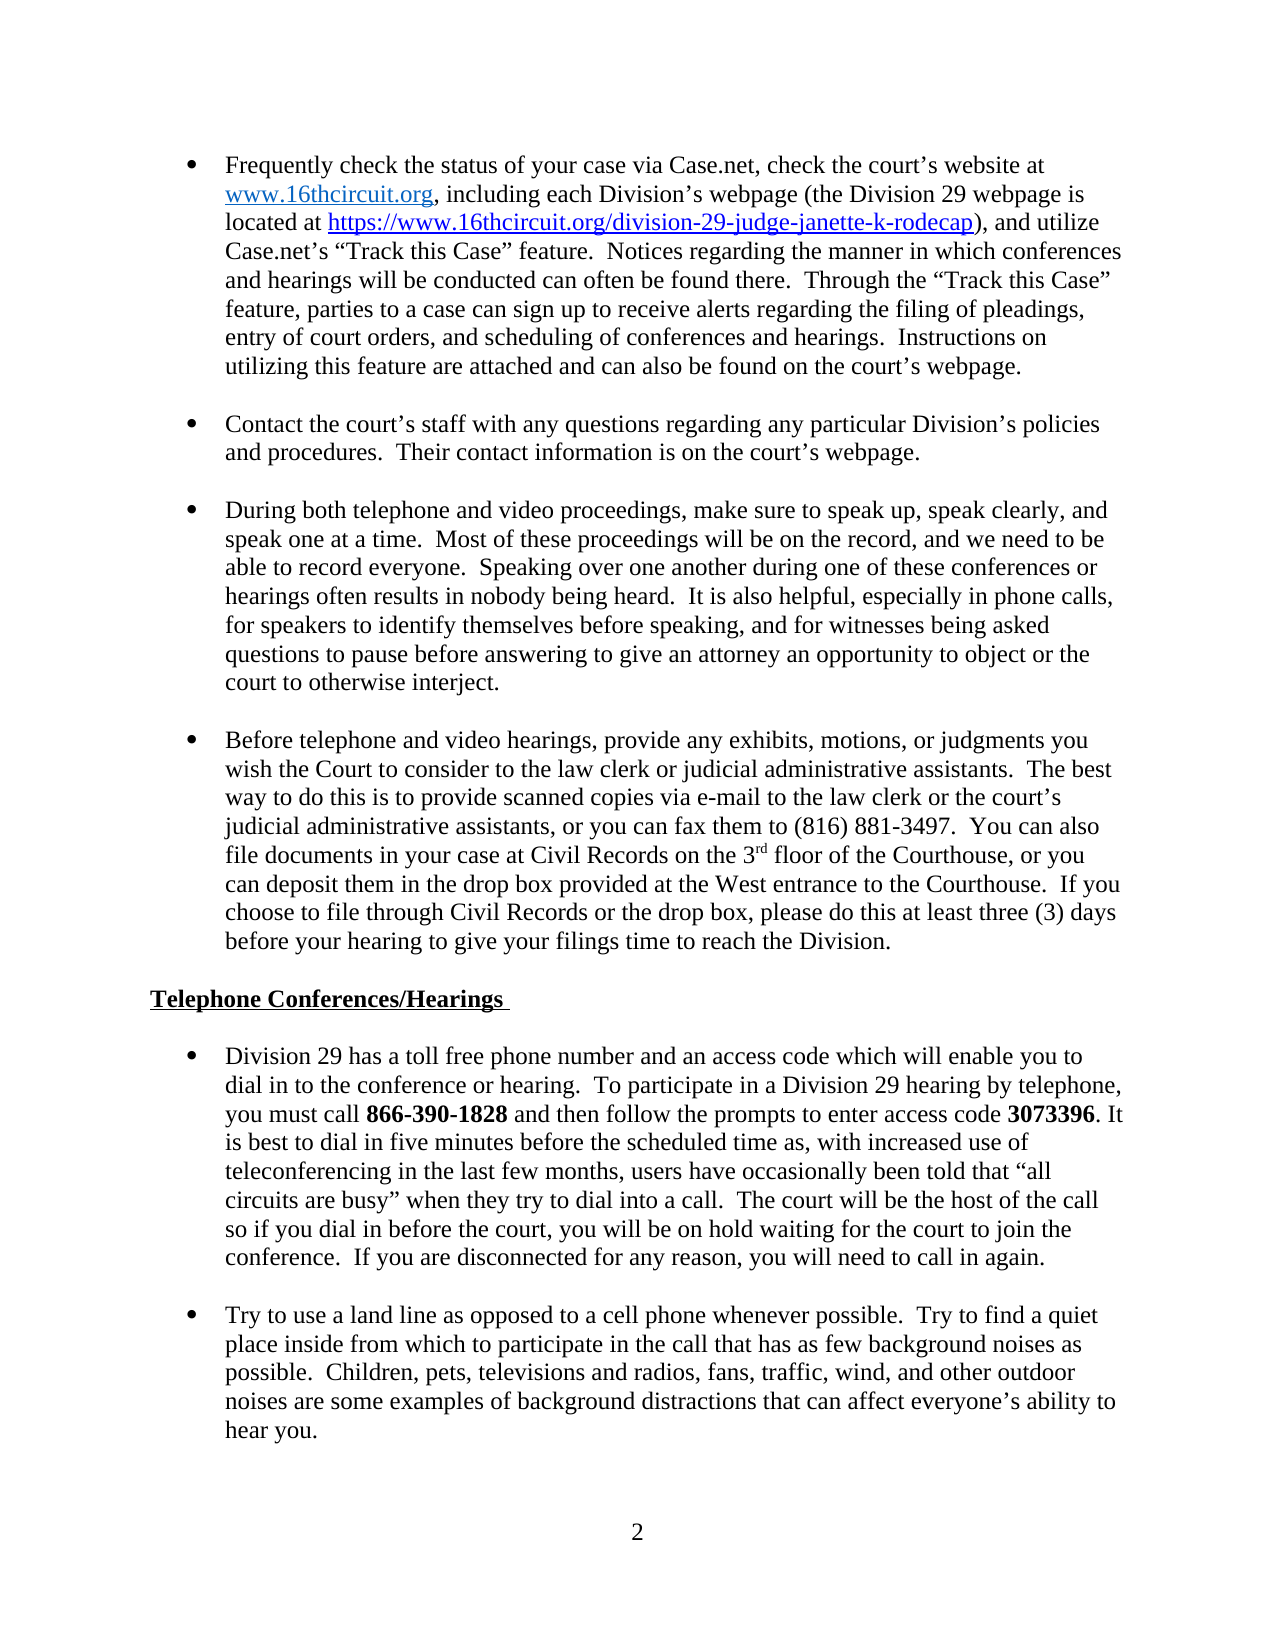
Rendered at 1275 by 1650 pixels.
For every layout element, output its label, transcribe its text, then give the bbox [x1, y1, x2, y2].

list Division 29 has a toll free phone number and an access code which will enable you to dial in to the conference or hearing. To participate in a Division 29 hearing by telephone, you must call 866-390-1828 and then follow the prompts to enter access code 3073396. It is best to dial in five minutes before the scheduled time as, with increased use of teleconferencing in the last few months, users have occasionally been told that “all circuits are busy” when they try to dial into a call. The court will be the host of the call so if you dial in before the court, you will be on hold waiting for the court to join the conference. If you are disconnected for any reason, you will need to call in again. [187, 1041, 1125, 1300]
list Frequently check the status of your case via Case.net, check the court’s website at www.16thcircuit.org, including each Division’s webpage (the Division 29 webpage is located at https://www.16thcircuit.org/division-29-judge-janette-k-rodecap), and utilize Case.net’s “Track this Case” feature. Notices regarding the manner in which conferences and hearings will be conducted can often be found there. Through the “Track this Case” feature, parties to a case can sign up to receive alerts regarding the filing of pleadings, entry of court orders, and scheduling of conferences and hearings. Instructions on utilizing this feature are attached and can also be found on the court’s webpage. [187, 150, 1125, 409]
list During both telephone and video proceedings, make sure to speak up, speak clearly, and speak one at a time. Most of these proceedings will be on the record, and we need to be able to record everyone. Speaking over one another during one of these conferences or hearings often results in nobody being heard. It is also helpful, especially in phone calls, for speakers to identify themselves before speaking, and for witnesses being asked questions to pause before answering to give an attorney an opportunity to object or the court to otherwise interject. [187, 495, 1125, 725]
list Contact the court’s staff with any questions regarding any particular Division’s policies and procedures. Their contact information is on the court’s webpage. [187, 409, 1125, 495]
list Try to use a land line as opposed to a cell phone whenever possible. Try to find a quiet place inside from which to participate in the call that has as few background noises as possible. Children, pets, televisions and radios, fans, traffic, wind, and other outdoor noises are some examples of background distractions that can affect everyone’s ability to hear you. [187, 1300, 1125, 1472]
list Before telephone and video hearings, provide any exhibits, motions, or judgments you wish the Court to consider to the law clerk or judicial administrative assistants. The best way to do this is to provide scanned copies via e-mail to the law clerk or the court’s judicial administrative assistants, or you can fax them to (816) 881-3497. You can also file documents in your case at Civil Records on the 3rd floor of the Courthouse, or you can deposit them in the drop box provided at the West entrance to the Courthouse. If you choose to file through Civil Records or the drop box, please do this at least three (3) days before your hearing to give your filings time to reach the Division. [187, 725, 1125, 955]
text Telephone Conferences/Hearings [150, 984, 1125, 1012]
